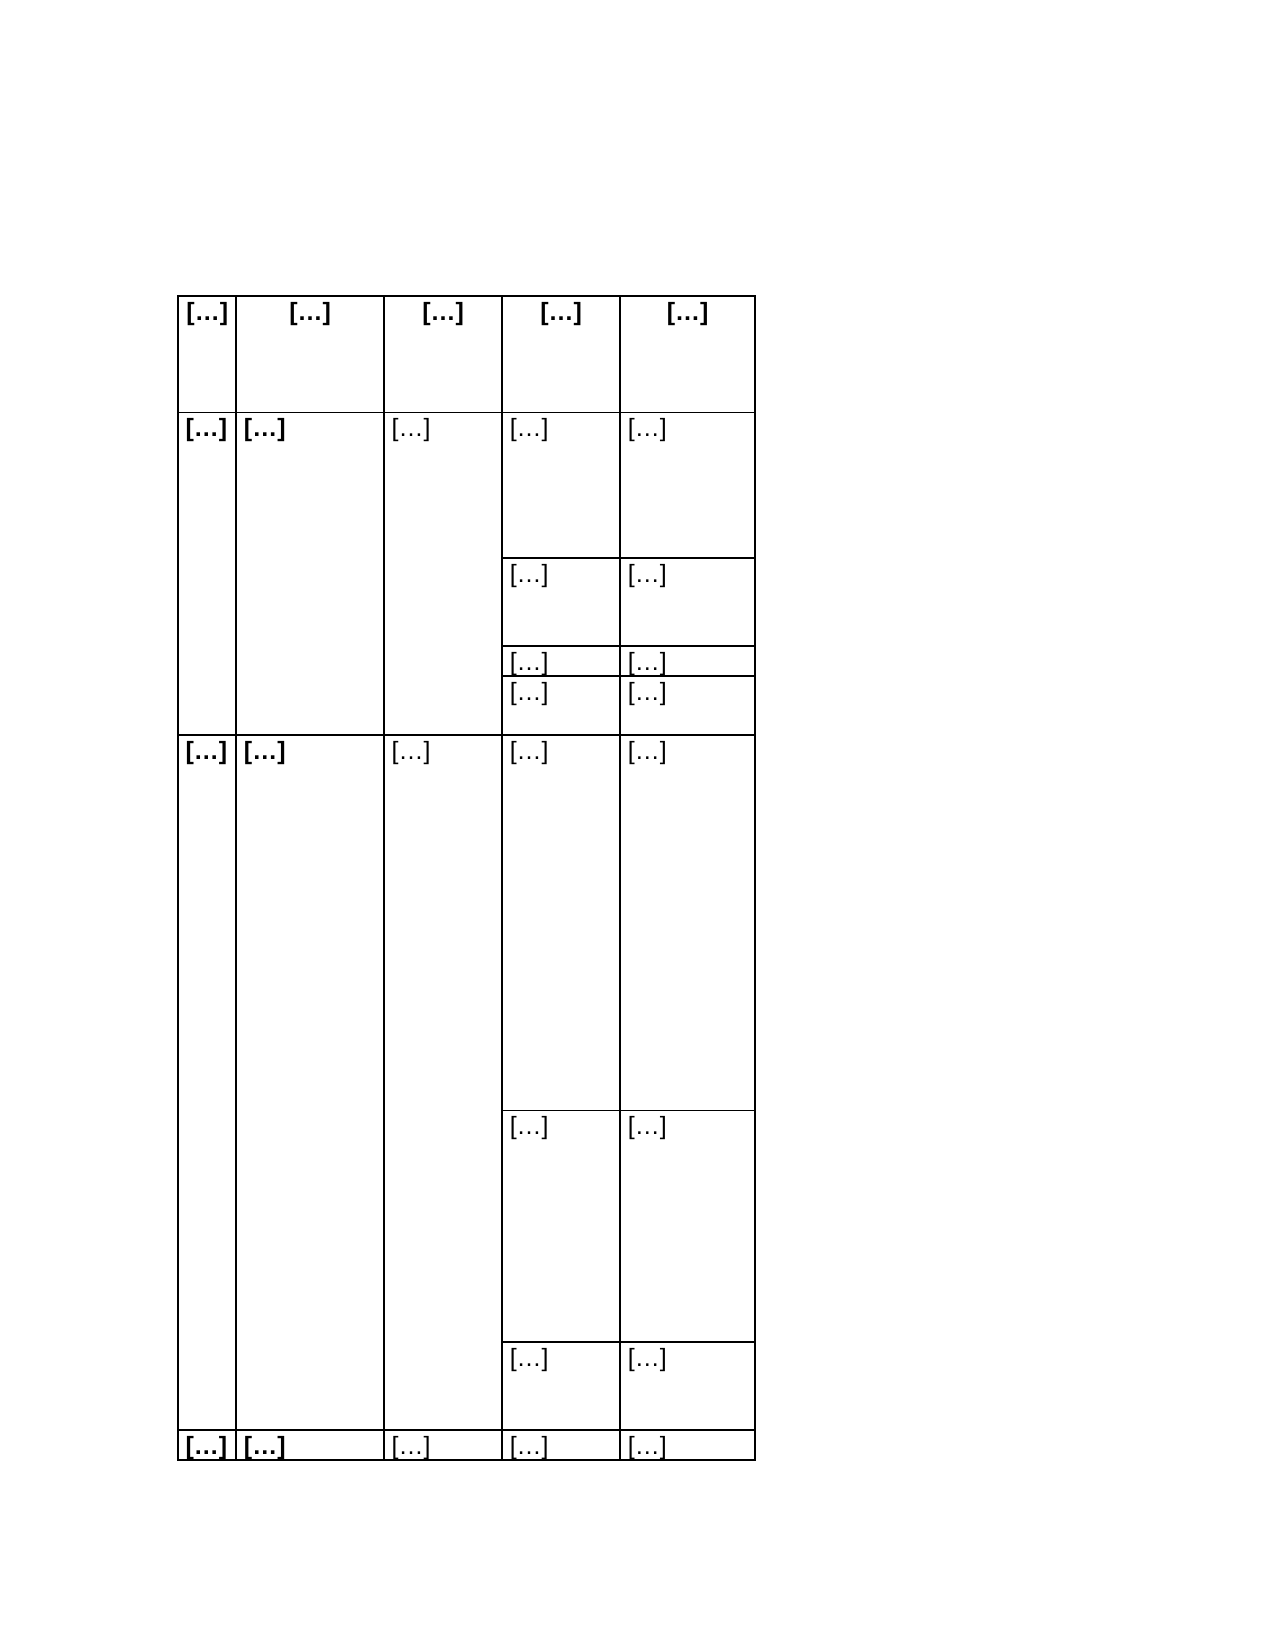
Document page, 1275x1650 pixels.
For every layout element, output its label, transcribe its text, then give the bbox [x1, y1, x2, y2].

table_cell […] [621, 413, 754, 557]
table_header […] [385, 297, 501, 412]
table_header […] [179, 297, 235, 412]
table_header […] [503, 297, 619, 412]
table_cell […] [503, 413, 619, 557]
table_cell […] [621, 736, 754, 1110]
table_header […] [237, 297, 383, 412]
table_cell […] [621, 559, 754, 645]
table_cell […] [503, 647, 619, 675]
table_cell […] [621, 1111, 754, 1341]
table_cell […] [179, 1431, 235, 1459]
table_cell […] [503, 1431, 619, 1459]
table_cell […] [503, 677, 619, 734]
table_cell […] [237, 413, 383, 734]
table_cell […] [621, 1343, 754, 1429]
table_cell […] [237, 736, 383, 1429]
table_cell […] [621, 677, 754, 734]
table_header […] [621, 297, 754, 412]
table_cell […] [621, 1431, 754, 1459]
table_cell […] [503, 736, 619, 1110]
table_cell […] [503, 559, 619, 645]
table_cell […] [503, 1111, 619, 1341]
table_cell […] [237, 1431, 383, 1459]
table_cell […] [621, 647, 754, 675]
table_cell […] [503, 1343, 619, 1429]
table_cell […] [179, 413, 235, 734]
table_cell […] [385, 1431, 501, 1459]
table_cell […] [385, 413, 501, 734]
table_cell […] [385, 736, 501, 1429]
table_cell […] [179, 736, 235, 1429]
